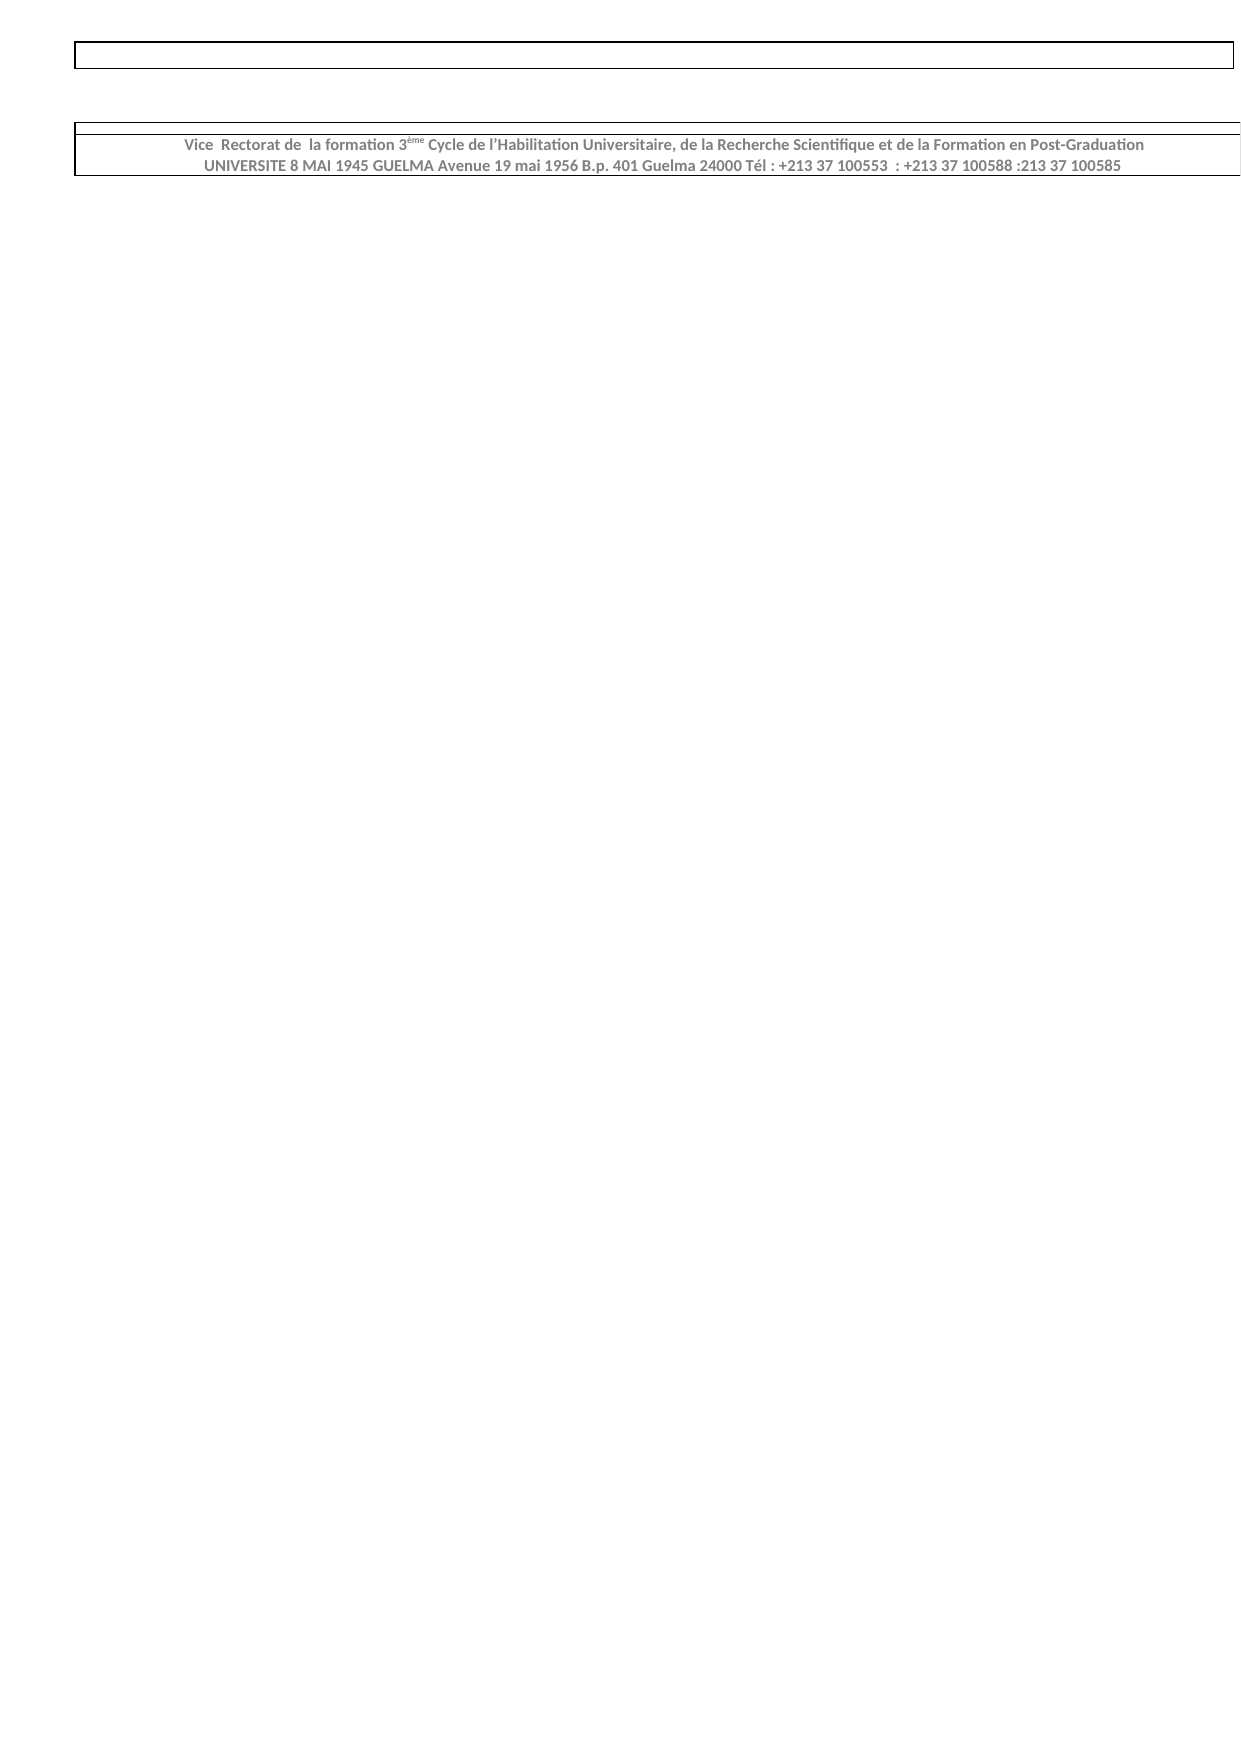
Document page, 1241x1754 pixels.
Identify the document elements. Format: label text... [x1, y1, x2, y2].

table_cell Vice Rectorat de la formation 3ème Cycle de l’Habilitation Universitaire, de la Recherche Scientifique et de la Formation en Post-Graduation UNIVERSITE 8 MAI 1945 GUELMA Avenue 19 mai 1956 B.p. 401 Guelma 24000 Tél : +213 37 100553 : +213 37 100588 :213 37 100585 [76, 135, 1240, 175]
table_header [76, 43, 1233, 68]
table_header [76, 123, 1240, 133]
